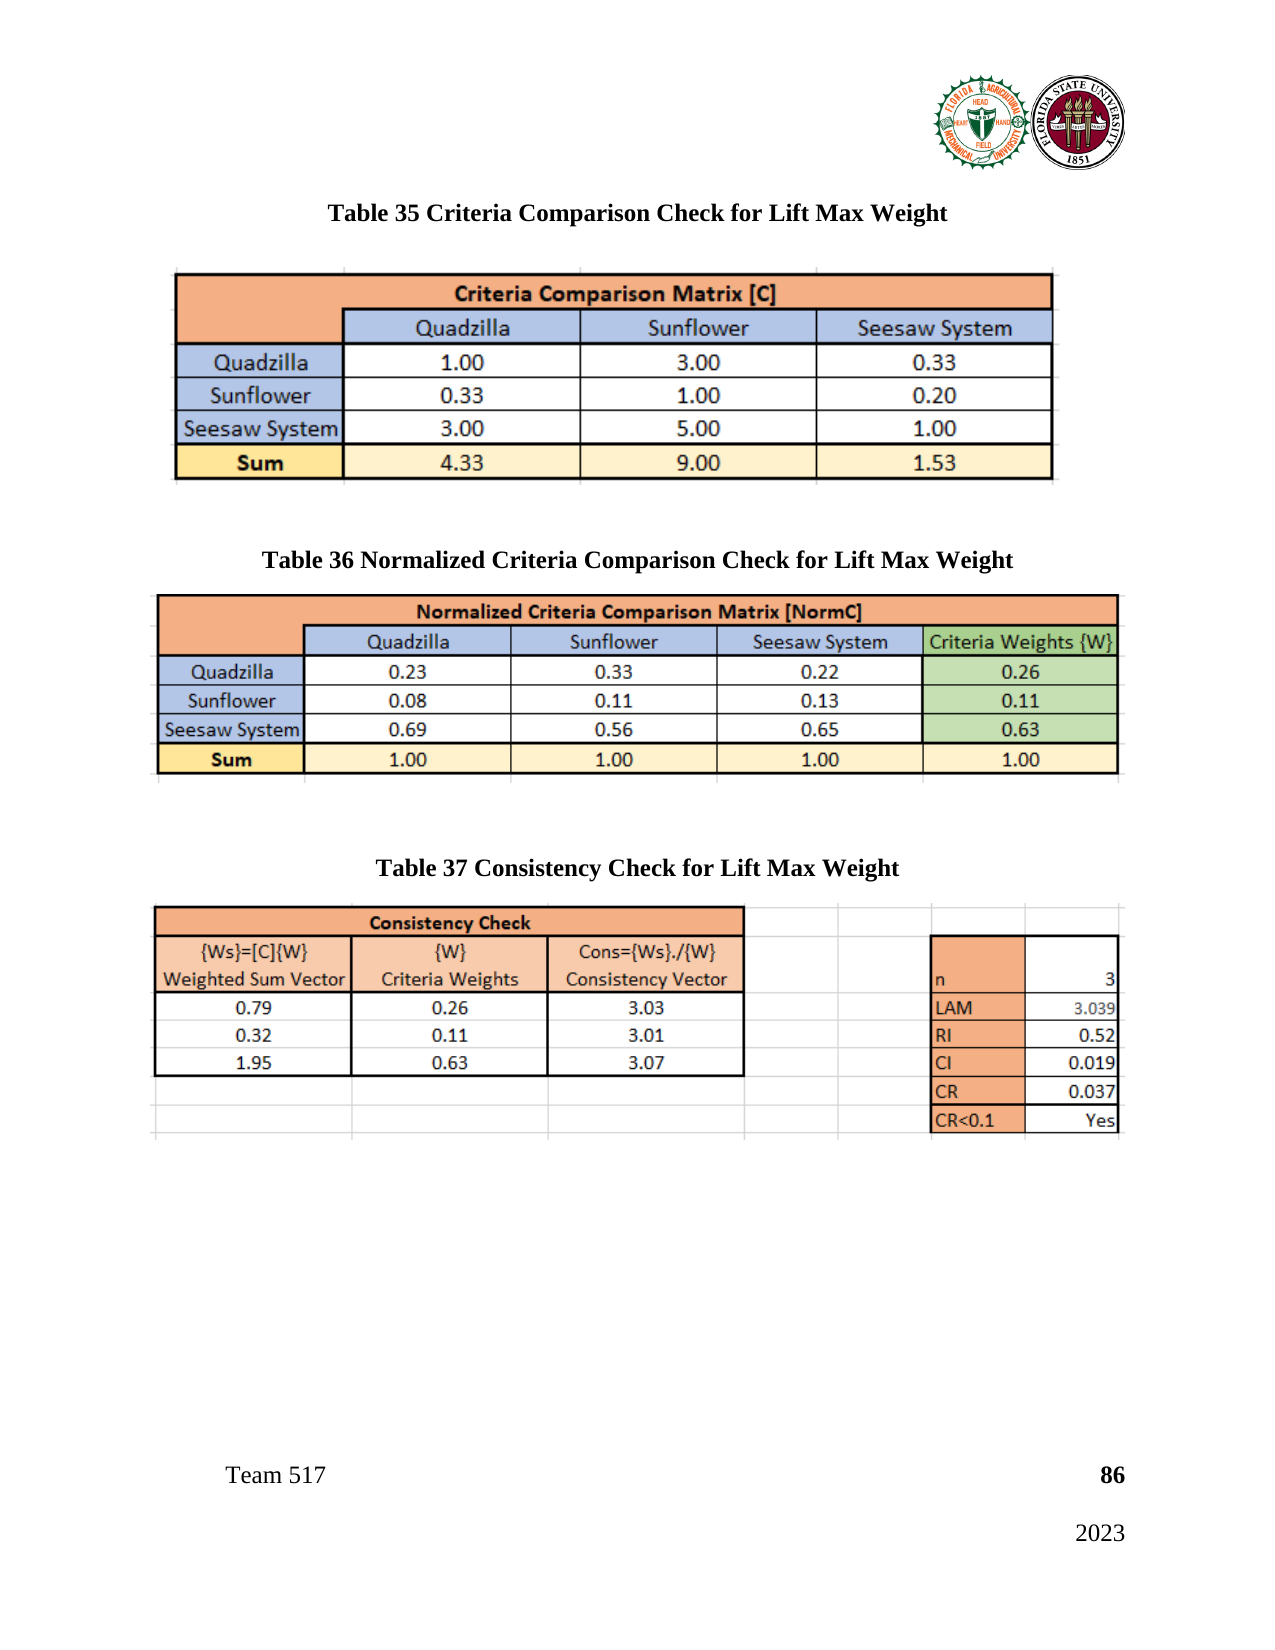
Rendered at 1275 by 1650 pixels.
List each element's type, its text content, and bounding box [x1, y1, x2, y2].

text Table 37 Consistency Check for Lift Max Weight [150, 853, 1125, 882]
text Table 36 Normalized Criteria Comparison Check for Lift Max Weight [150, 545, 1125, 574]
text Table 35 Criteria Comparison Check for Lift Max Weight [150, 198, 1125, 227]
picture [150, 594, 1125, 783]
picture [933, 75, 1125, 170]
picture [170, 267, 1060, 485]
picture [150, 903, 1125, 1140]
